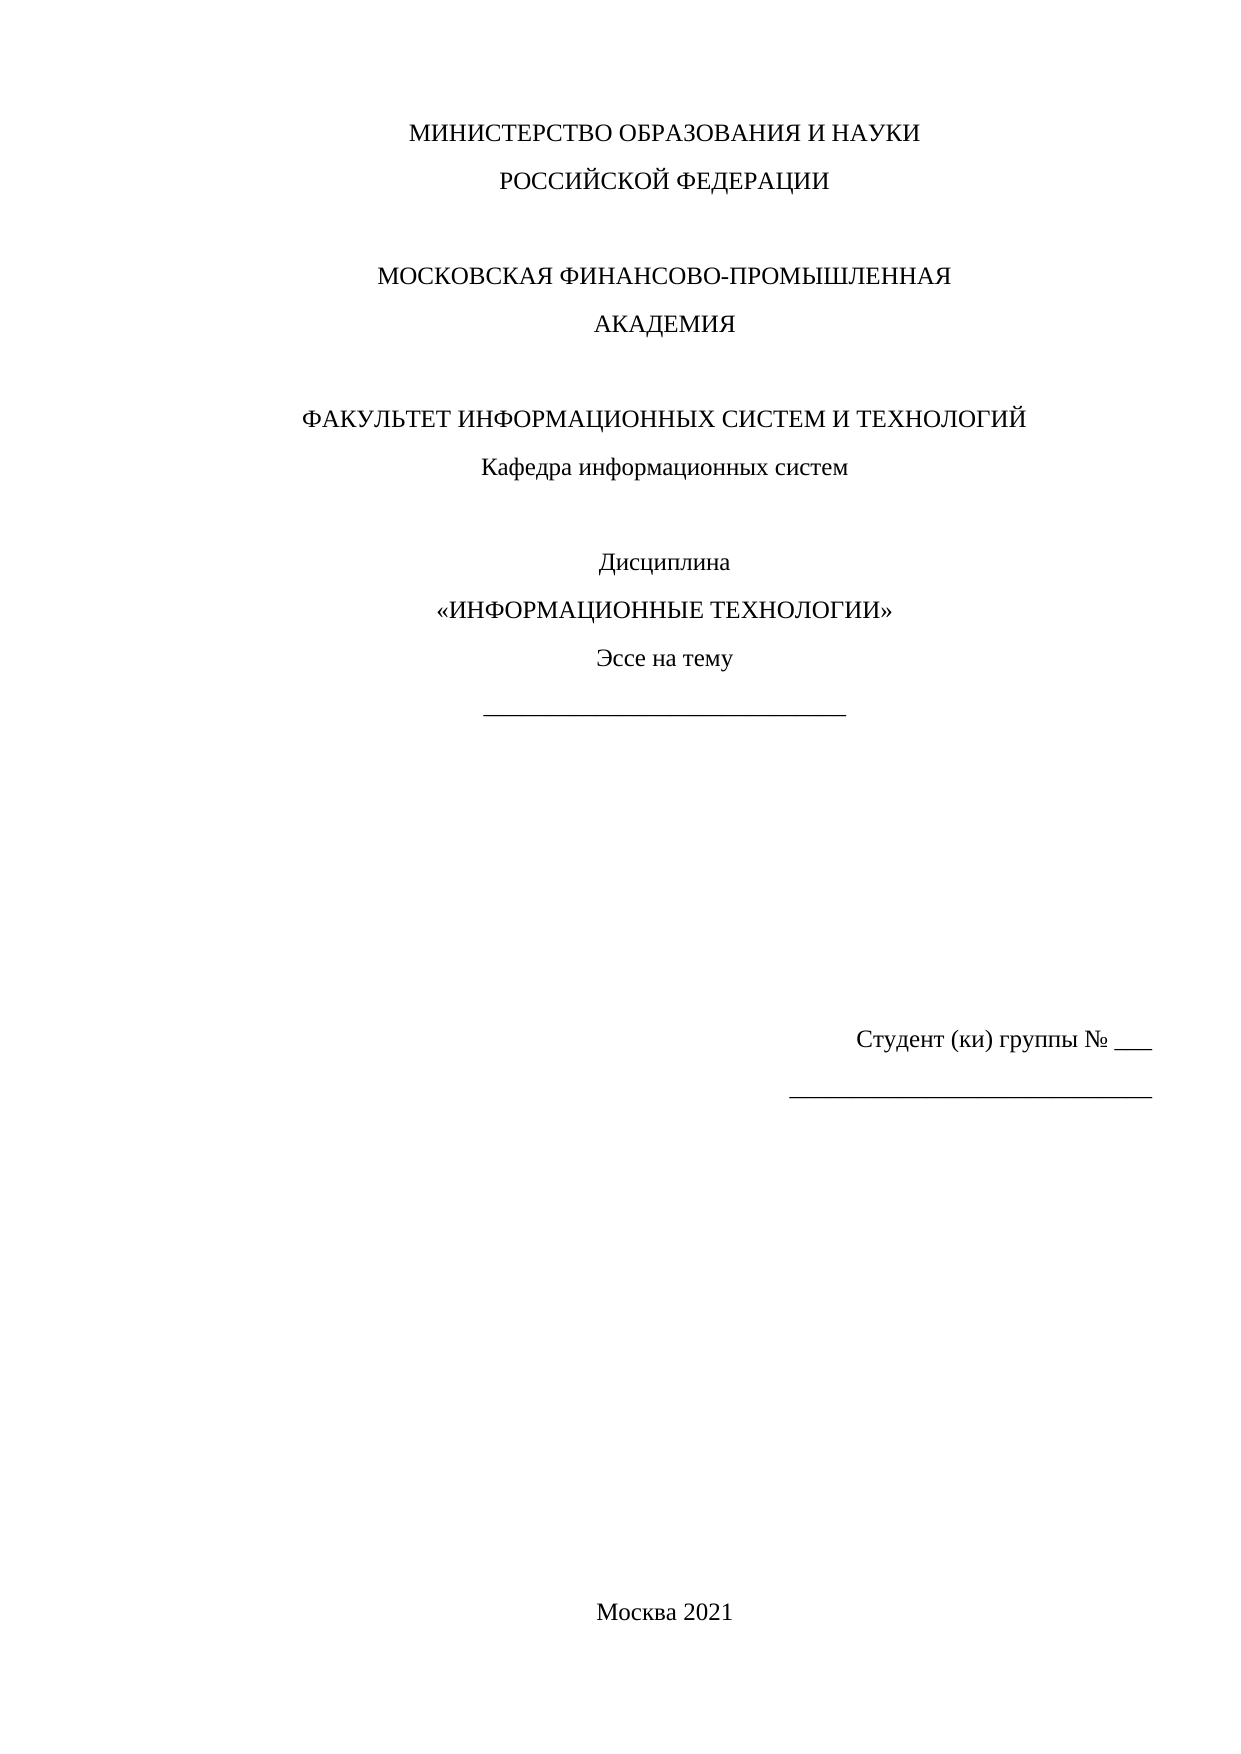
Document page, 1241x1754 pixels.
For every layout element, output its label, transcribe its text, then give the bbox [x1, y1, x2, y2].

text _____________________________ [177, 1072, 1152, 1101]
text МИНИСТЕРСТВО ОБРАЗОВАНИЯ И НАУКИ [177, 118, 1152, 147]
text Москва 2021 [177, 1597, 1152, 1626]
text ФАКУЛЬТЕТ ИНФОРМАЦИОННЫХ СИСТЕМ И ТЕХНОЛОГИЙ [177, 404, 1152, 433]
text МОСКОВСКАЯ ФИНАНСОВО-ПРОМЫШЛЕННАЯ [177, 261, 1152, 290]
text АКАДЕМИЯ [177, 309, 1152, 338]
text Кафедра информационных систем [177, 452, 1152, 481]
text «ИНФОРМАЦИОННЫЕ ТЕХНОЛОГИИ» [177, 595, 1152, 624]
text РОССИЙСКОЙ ФЕДЕРАЦИИ [177, 166, 1152, 194]
text Эссе на тему [177, 643, 1152, 672]
text Дисциплина [177, 547, 1152, 576]
text _____________________________ [177, 691, 1152, 719]
text Студент (ки) группы № ___ [177, 1024, 1152, 1053]
